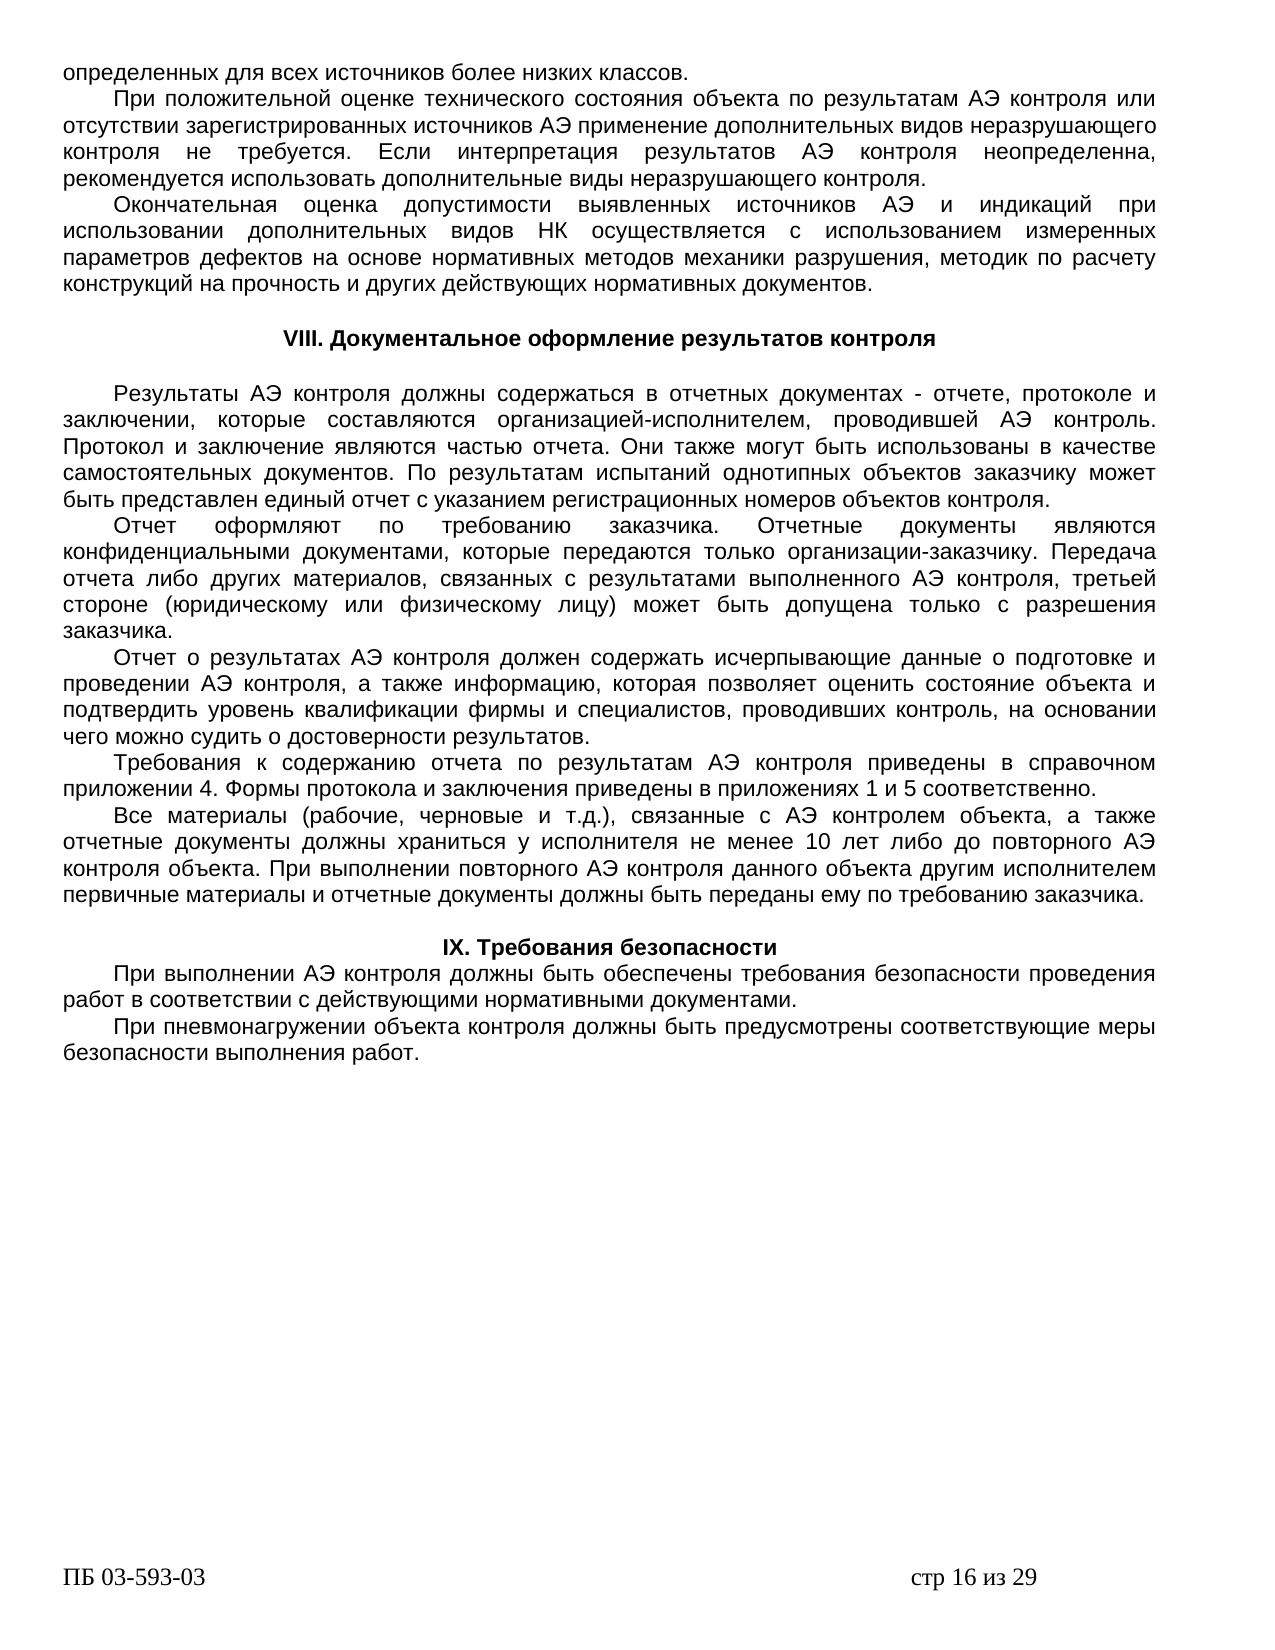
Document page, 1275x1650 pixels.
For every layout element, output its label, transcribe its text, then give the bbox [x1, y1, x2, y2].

text Каждый более высокий класс источника АЭ предполагает выполнение всех действий, определенных для всех источников более низких классов. [63, 59, 1157, 85]
text VIII. Документальное оформление результатов контроля [63, 325, 1157, 351]
text IX. Требования безопасности [63, 933, 1157, 960]
text Требования к содержанию отчета по результатам АЭ контроля приведены в справочном приложении 4. Формы протокола и заключения приведены в приложениях 1 и 5 соответственно. [63, 749, 1157, 802]
text Отчет оформляют по требованию заказчика. Отчетные документы являются конфиденциальными документами, которые передаются только организации-заказчику. Передача отчета либо других материалов, связанных с результатами выполненного АЭ контроля, третьей стороне (юридическому или физическому лицу) может быть допущена только с разрешения заказчика. [63, 512, 1157, 644]
text При положительной оценке технического состояния объекта по результатам АЭ контроля или отсутствии зарегистрированных источников АЭ применение дополнительных видов неразрушающего контроля не требуется. Если интерпретация результатов АЭ контроля неопределенна, рекомендуется использовать дополнительные виды неразрушающего контроля. [63, 85, 1157, 191]
text При выполнении АЭ контроля должны быть обеспечены требования безопасности проведения работ в соответствии с действующими нормативными документами. [63, 960, 1157, 1013]
text Отчет о результатах АЭ контроля должен содержать исчерпывающие данные о подготовке и проведении АЭ контроля, а также информацию, которая позволяет оценить состояние объекта и подтвердить уровень квалификации фирмы и специалистов, проводивших контроль, на основании чего можно судить о достоверности результатов. [63, 644, 1157, 749]
text Окончательная оценка допустимости выявленных источников АЭ и индикаций при использовании дополнительных видов НК осуществляется с использованием измеренных параметров дефектов на основе нормативных методов механики разрушения, методик по расчету конструкций на прочность и других действующих нормативных документов. [63, 191, 1157, 296]
text При пневмонагружении объекта контроля должны быть предусмотрены соответствующие меры безопасности выполнения работ. [63, 1013, 1157, 1065]
text Все материалы (рабочие, черновые и т.д.), связанные с АЭ контролем объекта, а также отчетные документы должны храниться у исполнителя не менее 10 лет либо до повторного АЭ контроля объекта. При выполнении повторного АЭ контроля данного объекта другим исполнителем первичные материалы и отчетные документы должны быть переданы ему по требованию заказчика. [63, 802, 1157, 907]
text Результаты АЭ контроля должны содержаться в отчетных документах - отчете, протоколе и заключении, которые составляются организацией-исполнителем, проводившей АЭ контроль. Протокол и заключение являются частью отчета. Они также могут быть использованы в качестве самостоятельных документов. По результатам испытаний однотипных объектов заказчику может быть представлен единый отчет с указанием регистрационных номеров объектов контроля. [63, 380, 1157, 512]
